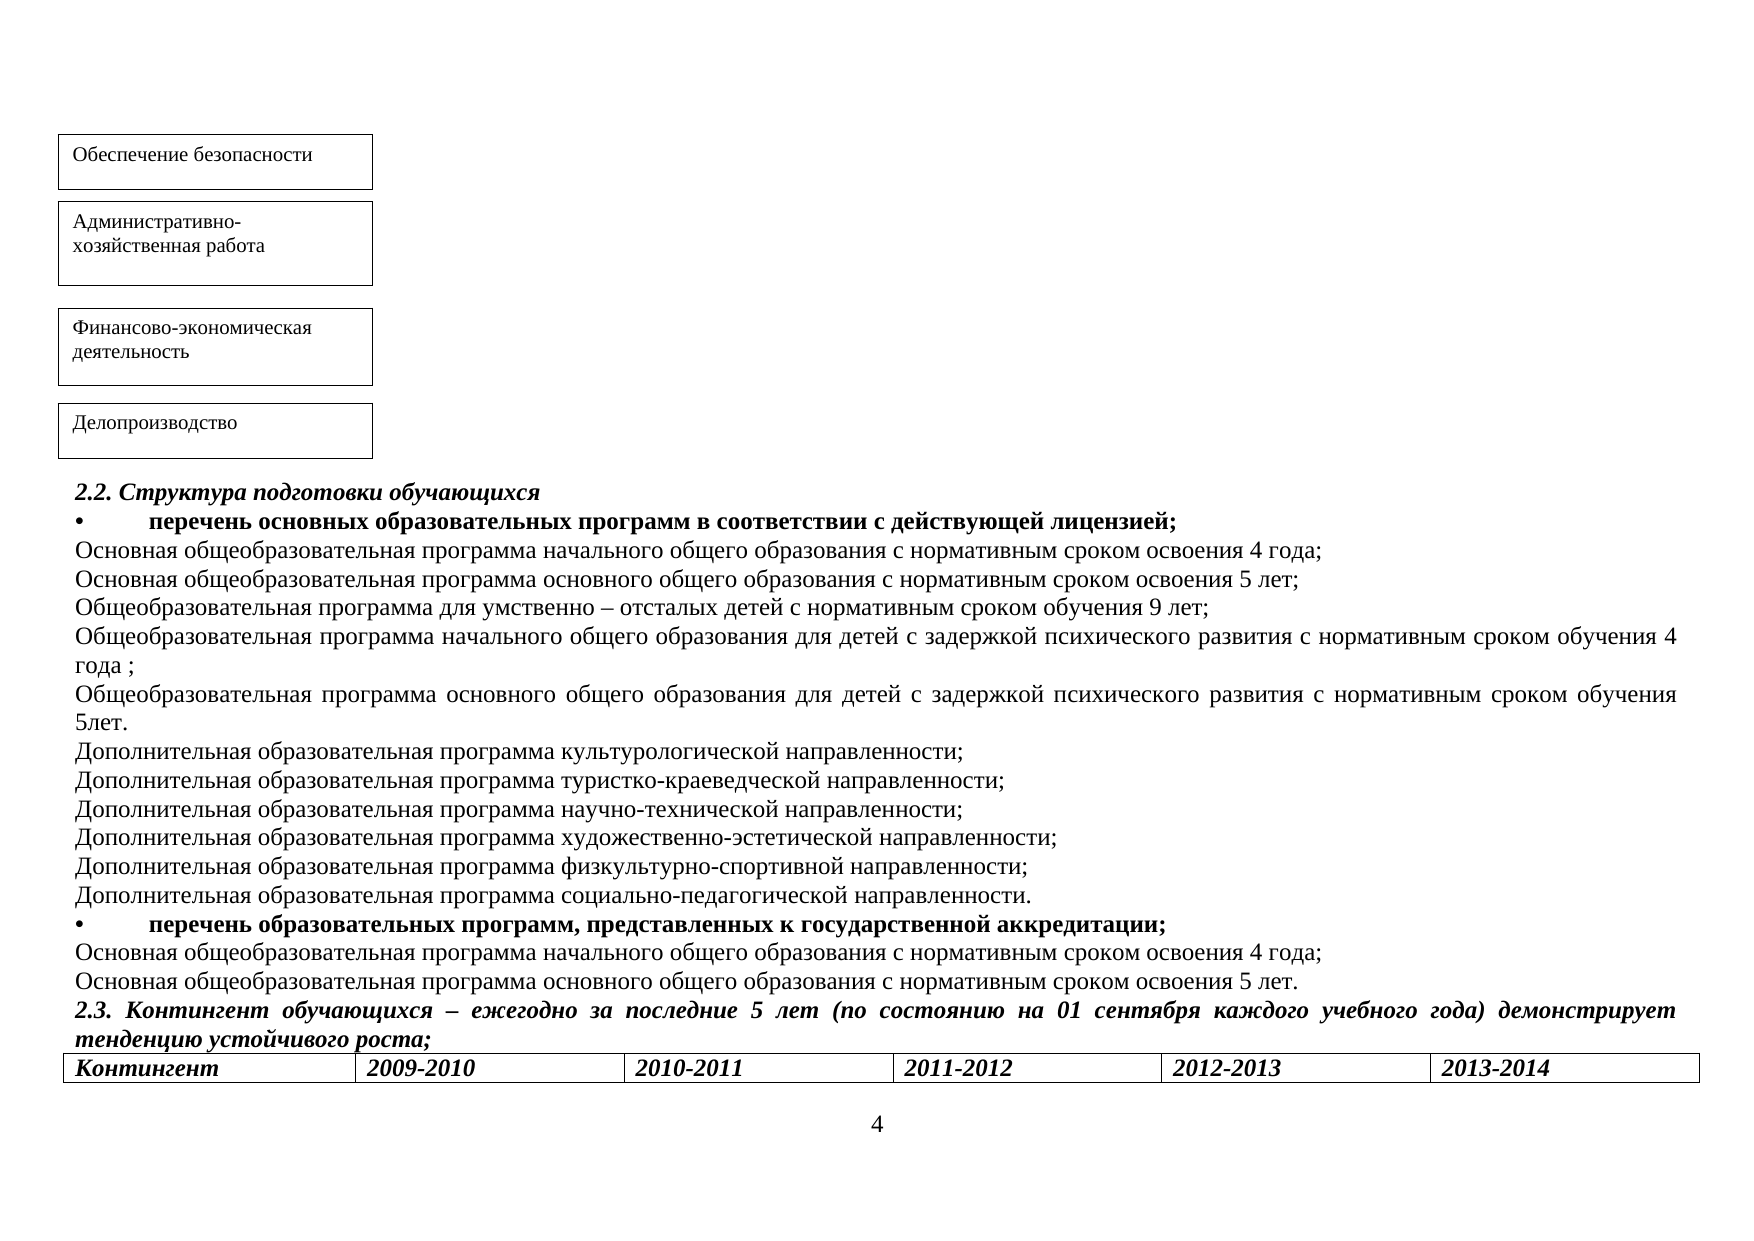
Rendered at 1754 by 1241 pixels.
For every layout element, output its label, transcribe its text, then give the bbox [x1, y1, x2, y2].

text • перечень основных образовательных программ в соответствии с действующей лицензией; [75, 506, 1679, 535]
text Дополнительная образовательная программа художественно-эстетической направленности; [75, 822, 1679, 851]
table_header 2010-2011 [625, 1054, 893, 1082]
text Общеобразовательная программа основного общего образования для детей с задержкой психического развития с нормативным сроком обучения 5лет. [75, 679, 1679, 736]
text Основная общеобразовательная программа начального общего образования с нормативным сроком освоения 4 года; [75, 535, 1679, 564]
text Дополнительная образовательная программа научно-технической направленности; [75, 794, 1679, 822]
text • перечень образовательных программ, представленных к государственной аккредитации; [75, 909, 1679, 937]
table_header Контингент [64, 1054, 355, 1082]
text Дополнительная образовательная программа физкультурно-спортивной направленности; [75, 851, 1679, 880]
text Основная общеобразовательная программа основного общего образования с нормативным сроком освоения 5 лет; [75, 564, 1679, 592]
text Основная общеобразовательная программа основного общего образования с нормативным сроком освоения 5 лет. [75, 966, 1679, 995]
table_header 2012-2013 [1162, 1054, 1430, 1082]
text Дополнительная образовательная программа туристко-краеведческой направленности; [75, 765, 1679, 794]
text Дополнительная образовательная программа культурологической направленности; [75, 736, 1679, 765]
table_header 2013-2014 [1431, 1054, 1699, 1082]
text Общеобразовательная программа для умственно – отсталых детей с нормативным сроком обучения 9 лет; [75, 592, 1679, 621]
text Дополнительная образовательная программа социально-педагогической направленности. [75, 880, 1679, 909]
text Основная общеобразовательная программа начального общего образования с нормативным сроком освоения 4 года; [75, 937, 1679, 966]
text 2.2. Структура подготовки обучающихся [75, 477, 1679, 506]
text Общеобразовательная программа начального общего образования для детей с задержкой психического развития с нормативным сроком обучения 4 года ; [75, 621, 1679, 679]
text 2.3. Контингент обучающихся – ежегодно за последние 5 лет (по состоянию на 01 сентября каждого учебного года) демонстрирует тенденцию устойчивого роста; [75, 995, 1679, 1052]
table_header 2009-2010 [356, 1054, 624, 1082]
table_header 2011-2012 [894, 1054, 1161, 1082]
